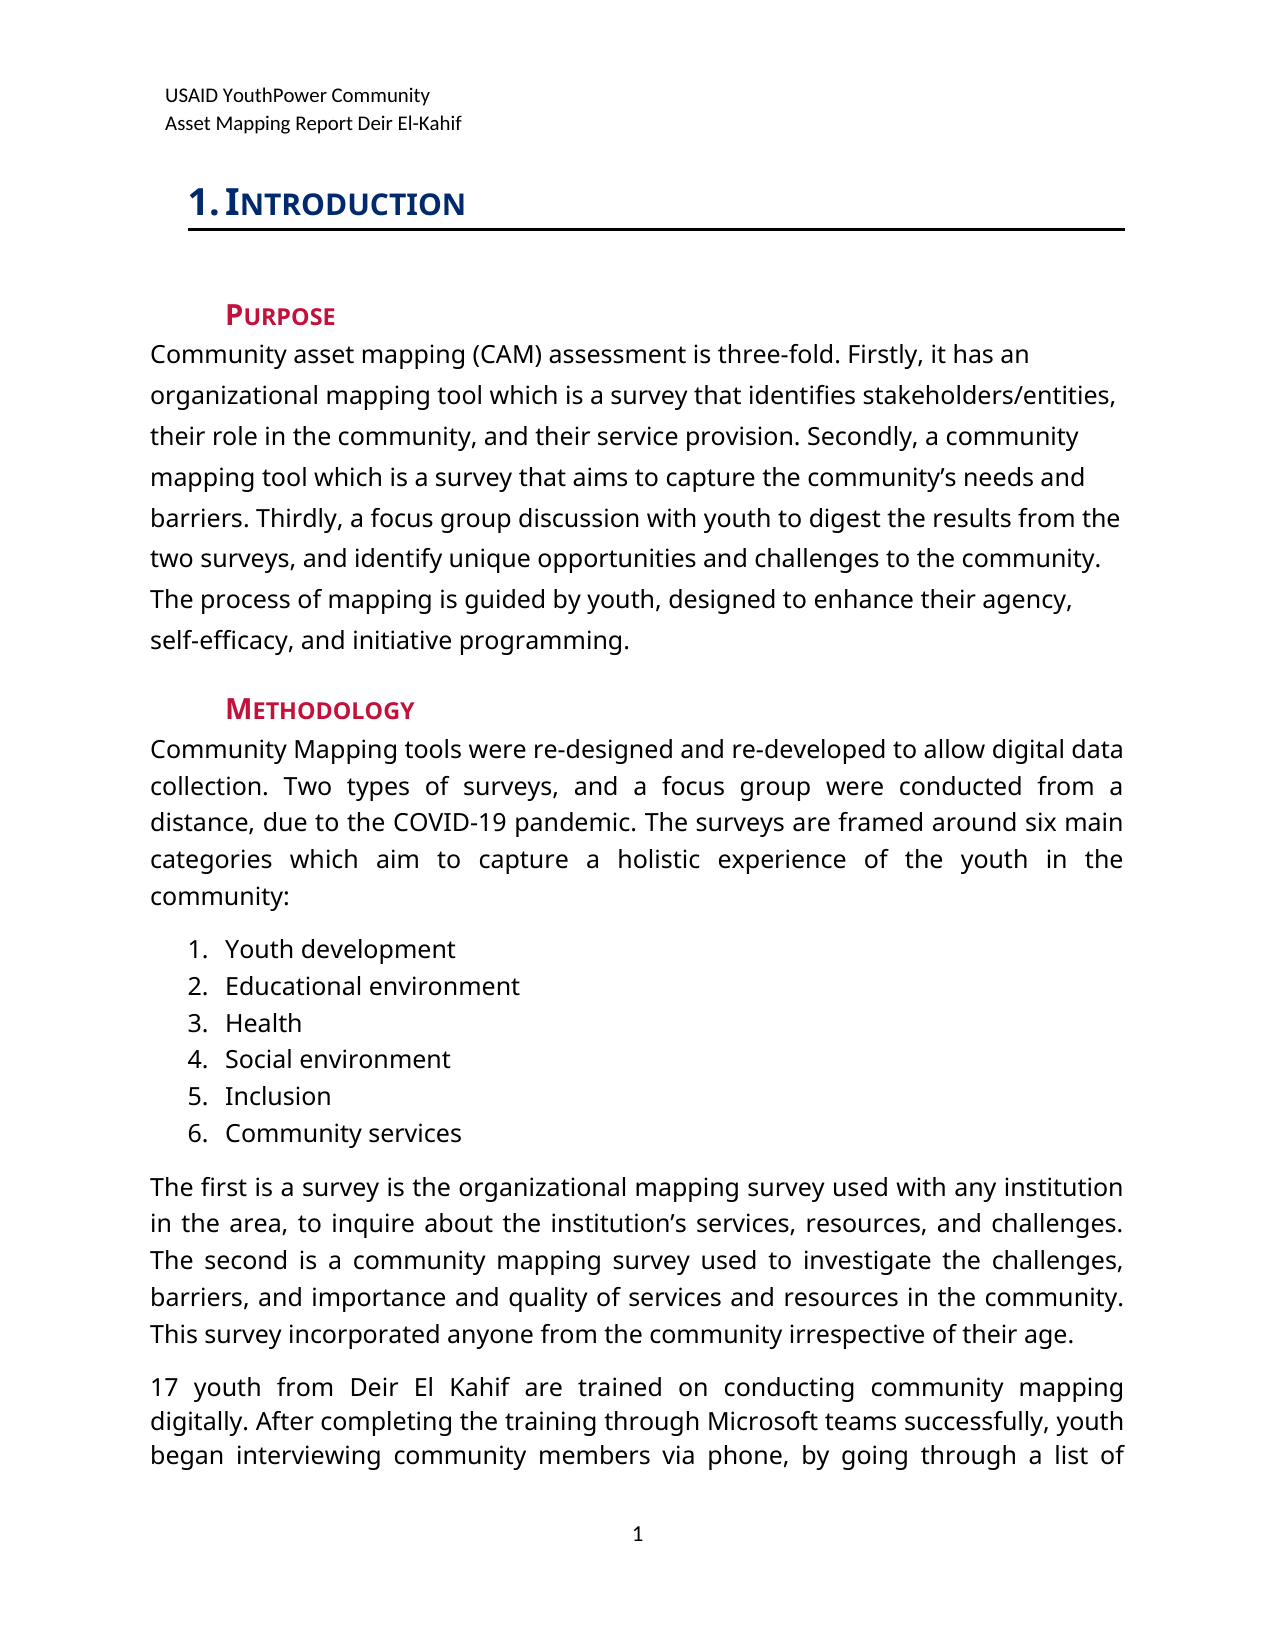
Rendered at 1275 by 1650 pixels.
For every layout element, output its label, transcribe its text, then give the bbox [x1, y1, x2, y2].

text The first is a survey is the organizational mapping survey used with any institution in the area, to inquire about the institution’s services, resources, and challenges. The second is a community mapping survey used to investigate the challenges, barriers, and importance and quality of services and resources in the community. This survey incorporated anyone from the community irrespective of their age. [150, 1169, 1125, 1350]
subtitle Methodology [187, 688, 1125, 728]
list Inclusion [187, 1079, 1125, 1113]
text Community asset mapping (CAM) assessment is three-fold. Firstly, it has an organizational mapping tool which is a survey that identifies stakeholders/entities, their role in the community, and their service provision. Secondly, a community mapping tool which is a survey that aims to capture the community’s needs and barriers. Thirdly, a focus group discussion with youth to digest the results from the two surveys, and identify unique opportunities and challenges to the community. The process of mapping is guided by youth, designed to enhance their agency, self-efficacy, and initiative programming. [150, 337, 1125, 657]
list Social environment [187, 1042, 1125, 1076]
list Community services [187, 1116, 1125, 1150]
text Community Mapping tools were re-designed and re-developed to allow digital data collection. Two types of surveys, and a focus group were conducted from a distance, due to the COVID-19 pandemic. The surveys are framed around six main categories which aim to capture a holistic experience of the youth in the community: [150, 731, 1125, 912]
list Health [187, 1005, 1125, 1039]
list Educational environment [187, 969, 1125, 1003]
subtitle Introduction [187, 175, 1125, 231]
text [150, 1370, 1125, 1472]
subtitle Purpose [187, 294, 1125, 334]
list Youth development [187, 932, 1125, 966]
